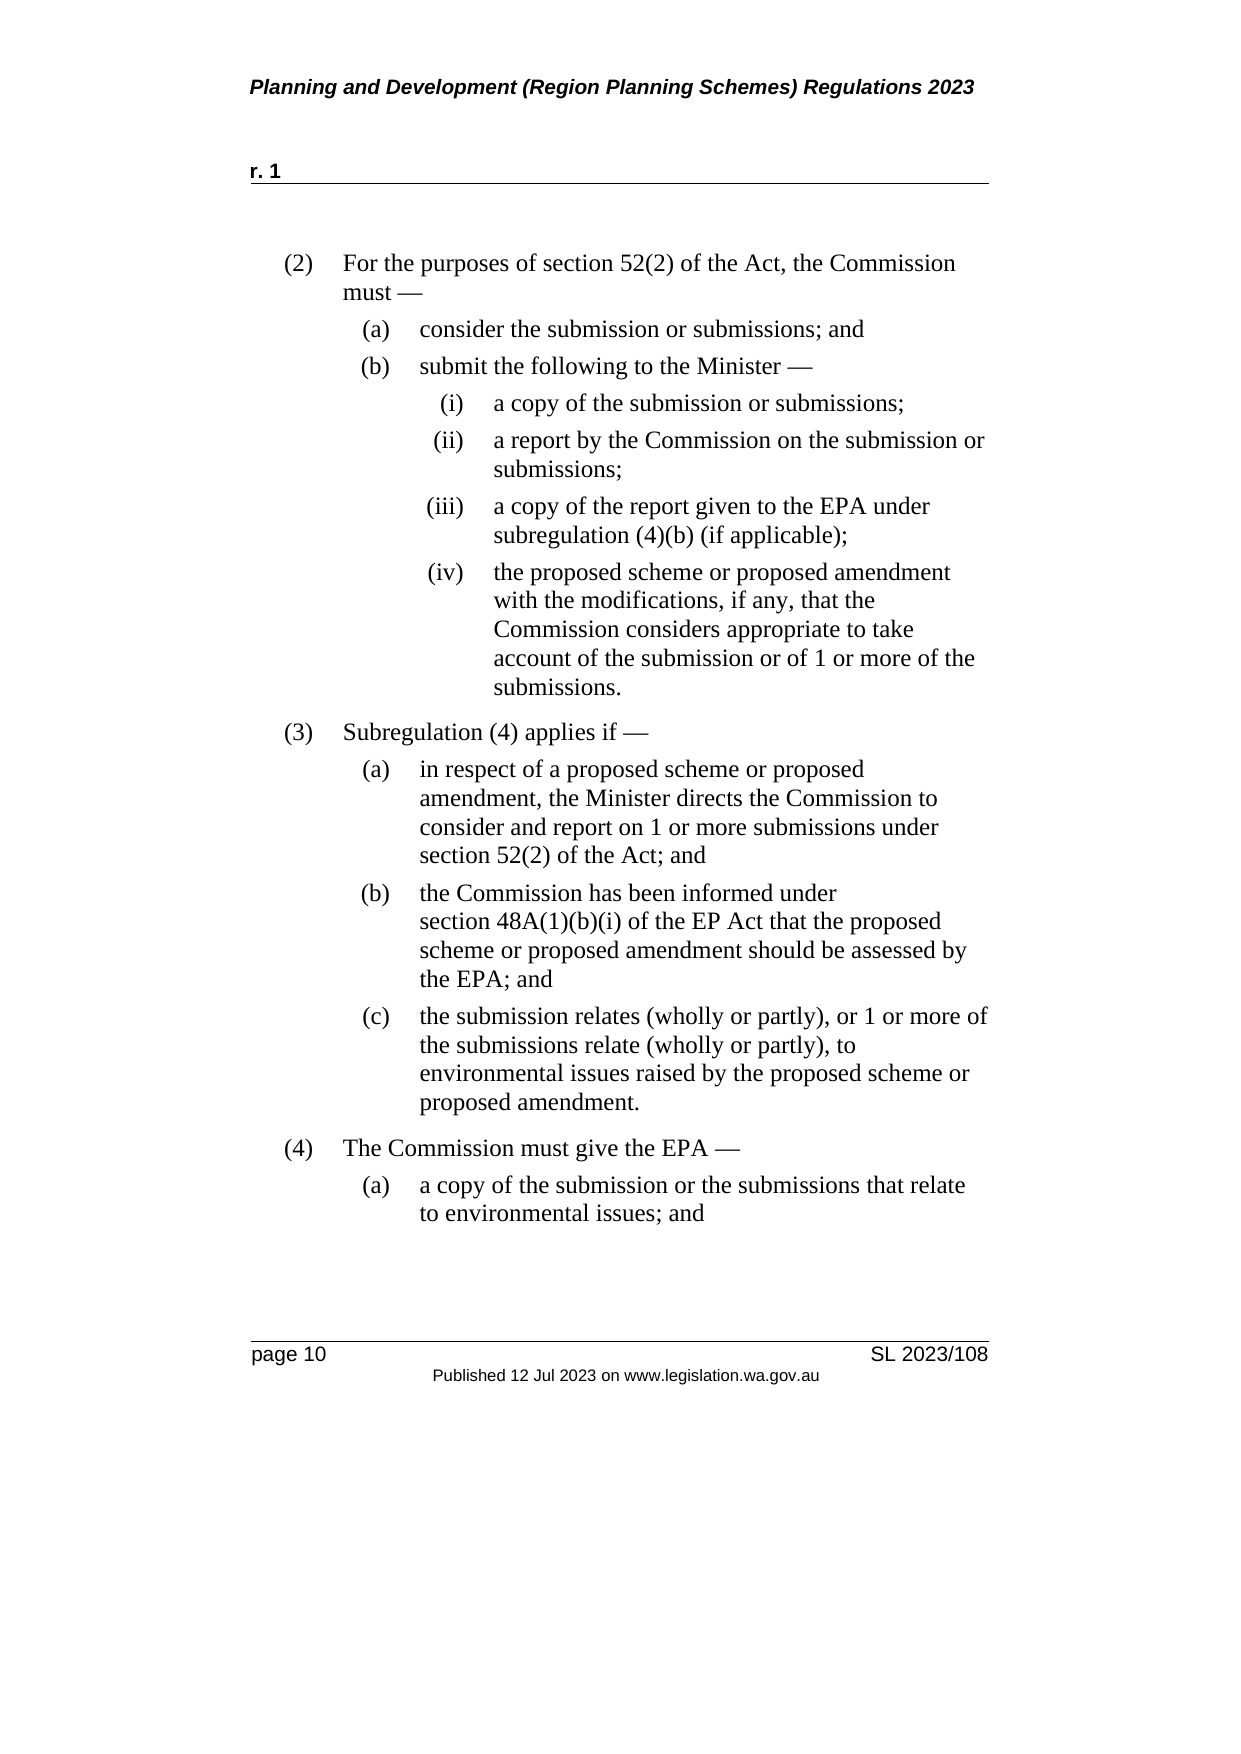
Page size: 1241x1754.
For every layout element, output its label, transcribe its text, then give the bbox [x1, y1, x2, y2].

text (a) consider the submission or submissions; and [251, 314, 989, 343]
text (4) The Commission must give the EPA — [251, 1133, 989, 1161]
text (b) submit the following to the Minister — [251, 351, 989, 380]
text (a) a copy of the submission or the submissions that relate to environmental issues; and [251, 1170, 989, 1227]
text (iii) a copy of the report given to the EPA under subregulation (4)(b) (if applicable); [251, 491, 989, 548]
text (i) a copy of the submission or submissions; [251, 388, 989, 417]
text (iv) the proposed scheme or proposed amendment with the modifications, if any, that the Commission considers appropriate to take account of the submission or of 1 or more of the submissions. [251, 557, 989, 701]
text (ii) a report by the Commission on the submission or submissions; [251, 425, 989, 483]
text (b) the Commission has been informed under section 48A(1)(b)(i) of the EP Act that the proposed scheme or proposed amendment should be assessed by the EPA; and [251, 878, 989, 993]
text (a) in respect of a proposed scheme or proposed amendment, the Minister directs the Commission to consider and report on 1 or more submissions under section 52(2) of the Act; and [251, 754, 989, 869]
text (c) the submission relates (wholly or partly), or 1 or more of the submissions relate (wholly or partly), to environmental issues raised by the proposed scheme or proposed amendment. [251, 1001, 989, 1116]
text (3) Subregulation (4) applies if — [251, 717, 989, 746]
text (2) For the purposes of section 52(2) of the Act, the Commission must — [251, 248, 989, 306]
